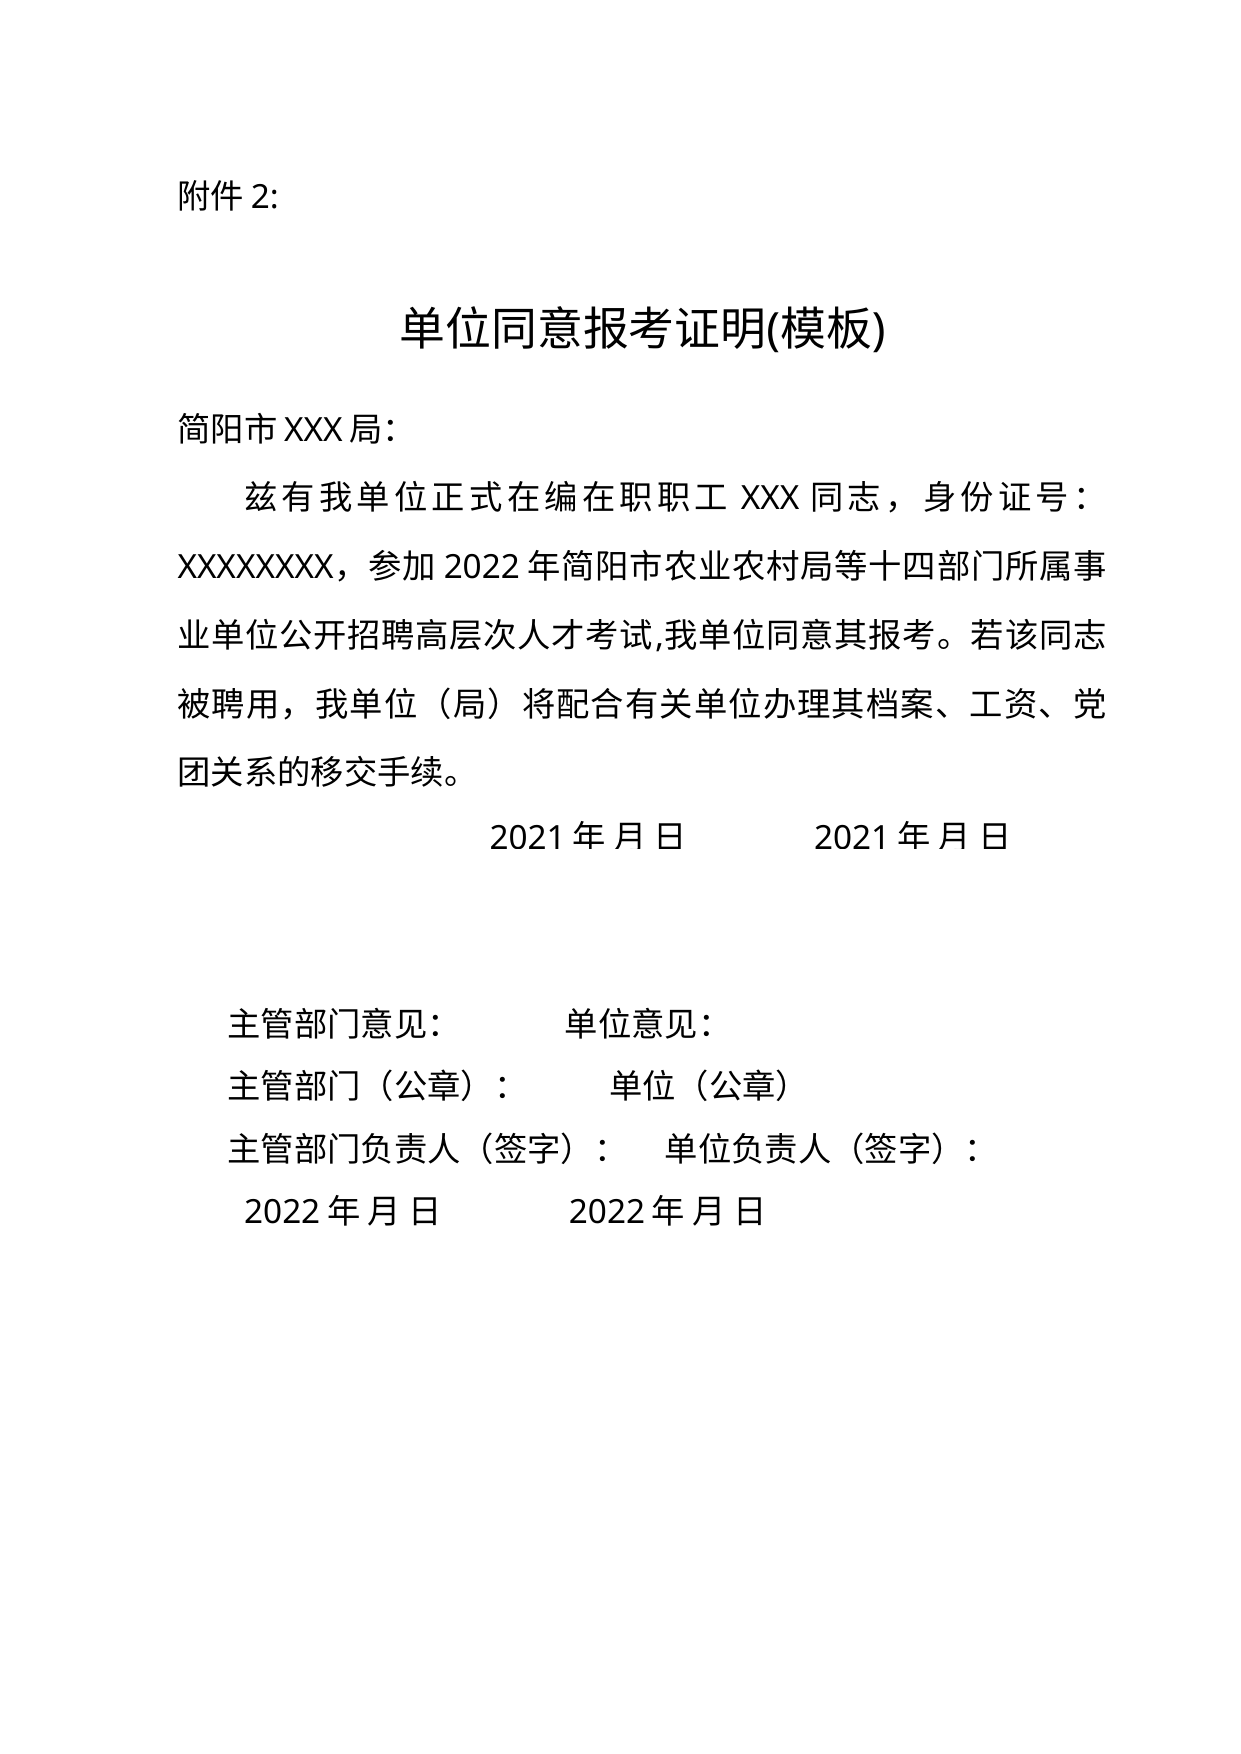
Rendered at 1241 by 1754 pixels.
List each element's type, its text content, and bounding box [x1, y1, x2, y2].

text 主管部门意见： 单位意见： [177, 986, 1107, 1048]
text 主管部门（公章）： 单位（公章） [177, 1048, 1107, 1111]
text 简阳市XXX局： [177, 386, 1107, 455]
text 2022年 月 日 2022年 月 日 [177, 1173, 1107, 1236]
text 主管部门负责人（签字）： 单位负责人（签字）： [177, 1111, 1107, 1173]
text 附件2: [177, 153, 1107, 222]
text 单位同意报考证明(模板) [177, 291, 1107, 359]
text 兹有我单位正式在编在职职工XXX同志，身份证号：XXXXXXXX，参加2022年简阳市农业农村局等十四部门所属事业单位公开招聘高层次人才考试,我单位同意其报考。若该同志被聘用，我单位（局）将配合有关单位办理其档案、工资、党团关系的移交手续。 [177, 455, 1107, 798]
